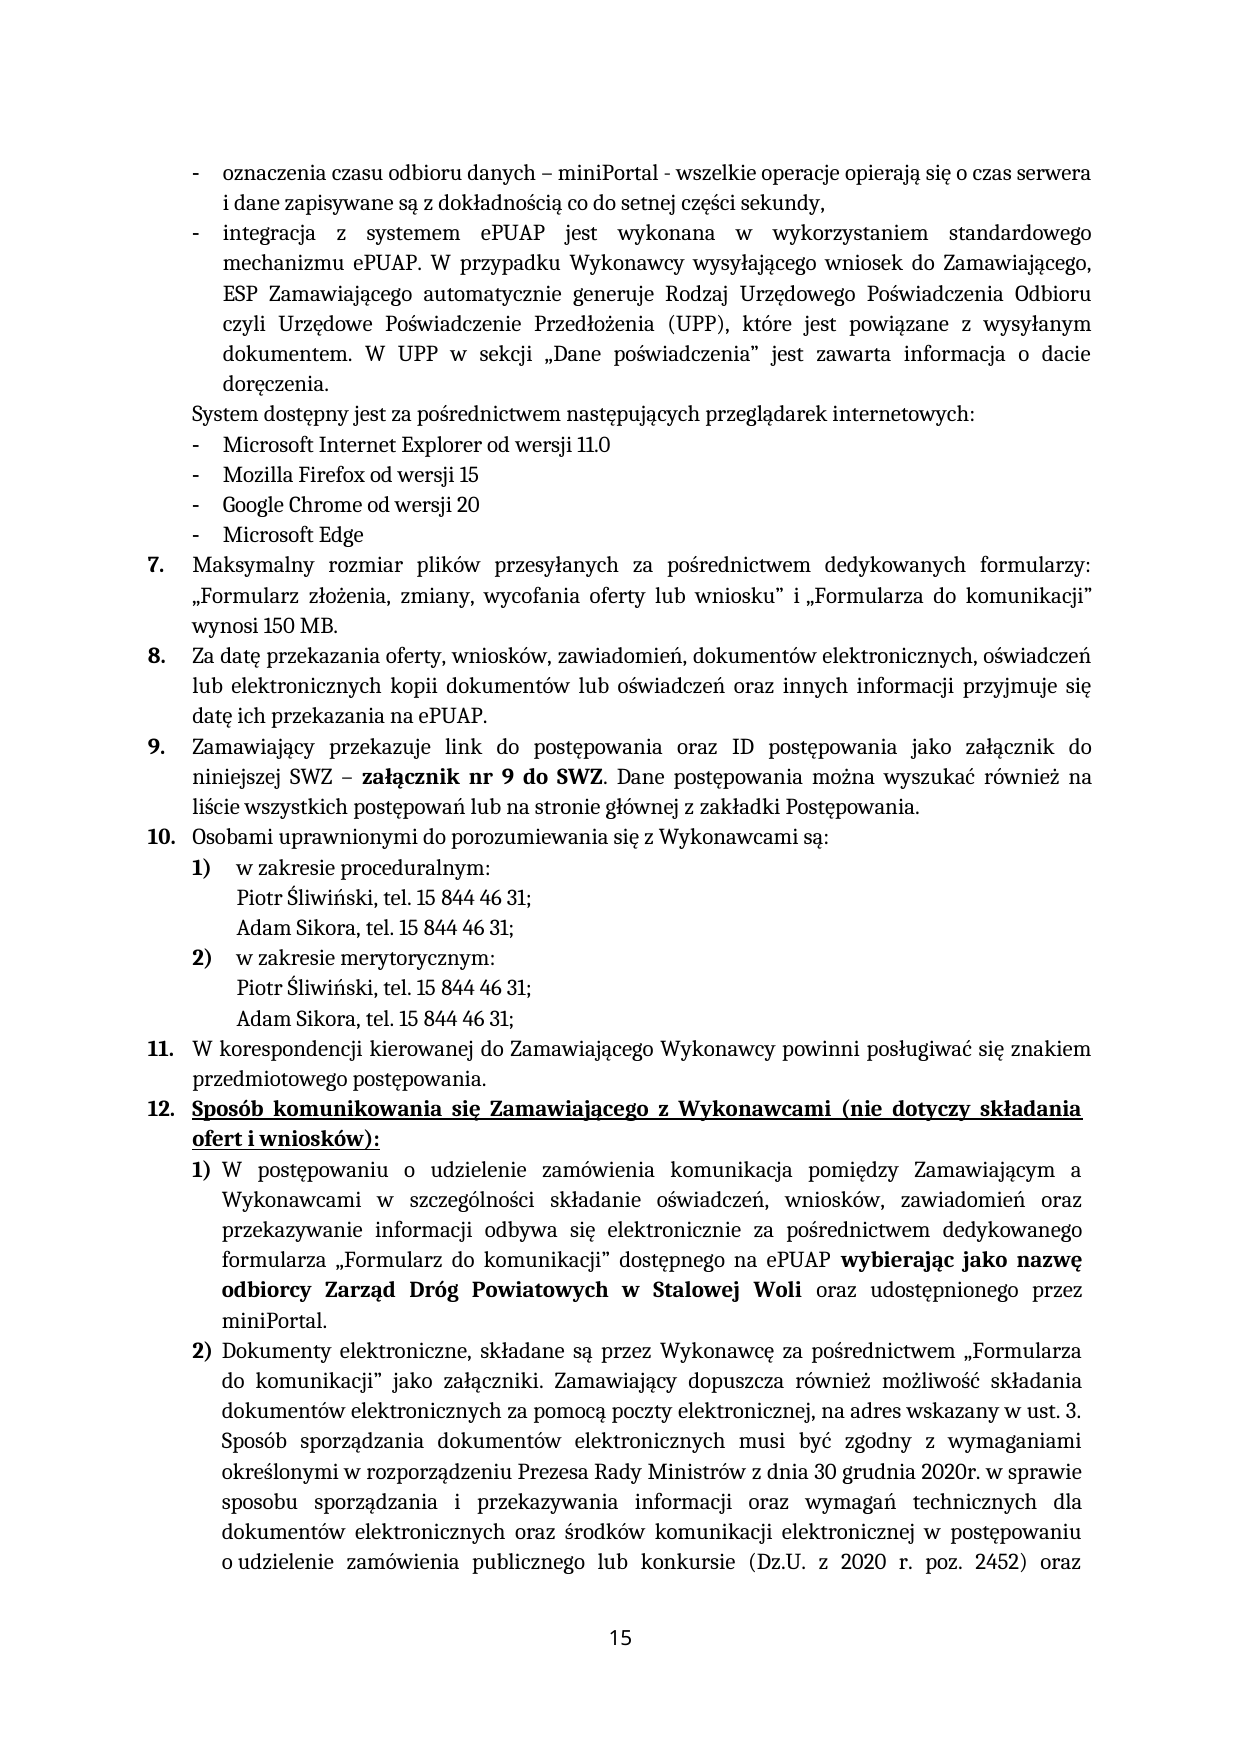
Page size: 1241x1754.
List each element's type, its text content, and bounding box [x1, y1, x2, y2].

text 2) w zakresie merytorycznym: [192, 945, 1083, 971]
list 12. Sposób komunikowania się Zamawiającego z Wykonawcami (nie dotyczy składania ofert i wniosków): [148, 1096, 1083, 1152]
list 1) W postępowaniu o udzielenie zamówienia komunikacja pomiędzy Zamawiającym a Wykonawcami w szczególności składanie oświadczeń, wniosków, zawiadomień oraz przekazywanie informacji odbywa się elektronicznie za pośrednictwem dedykowanego formularza „Formularz do komunikacji” dostępnego na ePUAP wybierając jako nazwę odbiorcy Zarząd Dróg Powiatowych w Stalowej Woli oraz udostępnionego przez miniPortal. [192, 1156, 1083, 1334]
list Microsoft Internet Explorer od wersji 11.0 [192, 431, 1092, 458]
list Adam Sikora, tel. 15 844 46 31; [236, 1005, 1083, 1032]
text 11. W korespondencji kierowanej do Zamawiającego Wykonawcy powinni posługiwać się znakiem przedmiotowego postępowania. [148, 1036, 1092, 1092]
text 10. Osobami uprawnionymi do porozumiewania się z Wykonawcami są: [148, 824, 1092, 850]
text 7. Maksymalny rozmiar plików przesyłanych za pośrednictwem dedykowanych formularzy: „Formularz złożenia, zmiany, wycofania oferty lub wniosku” i „Formularza do komunikacji” wynosi 150 MB. [148, 552, 1092, 639]
text System dostępny jest za pośrednictwem następujących przeglądarek internetowych: [192, 401, 1092, 427]
list Google Chrome od wersji 20 [192, 492, 1092, 518]
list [192, 1338, 1083, 1575]
list Piotr Śliwiński, tel. 15 844 46 31; [236, 884, 1083, 911]
list Mozilla Firefox od wersji 15 [192, 462, 1092, 488]
text 9. Zamawiający przekazuje link do postępowania oraz ID postępowania jako załącznik do niniejszej SWZ – załącznik nr 9 do SWZ. Dane postępowania można wyszukać również na liście wszystkich postępowań lub na stronie głównej z zakładki Postępowania. [148, 733, 1092, 820]
text 8. Za datę przekazania oferty, wniosków, zawiadomień, dokumentów elektronicznych, oświadczeń lub elektronicznych kopii dokumentów lub oświadczeń oraz innych informacji przyjmuje się datę ich przekazania na ePUAP. [148, 643, 1092, 729]
list oznaczenia czasu odbioru danych – miniPortal - wszelkie operacje opierają się o czas serwera i dane zapisywane są z dokładnością co do setnej części sekundy, [192, 159, 1092, 216]
list Microsoft Edge [192, 522, 1092, 548]
text 1) w zakresie proceduralnym: [192, 854, 1083, 881]
list Piotr Śliwiński, tel. 15 844 46 31; [236, 975, 1083, 1001]
list Adam Sikora, tel. 15 844 46 31; [236, 915, 1083, 941]
list integracja z systemem ePUAP jest wykonana w wykorzystaniem standardowego mechanizmu ePUAP. W przypadku Wykonawcy wysyłającego wniosek do Zamawiającego, ESP Zamawiającego automatycznie generuje Rodzaj Urzędowego Poświadczenia Odbioru czyli Urzędowe Poświadczenie Przedłożenia (UPP), które jest powiązane z wysyłanym dokumentem. W UPP w sekcji „Dane poświadczenia” jest zawarta informacja o dacie doręczenia. [192, 220, 1092, 397]
